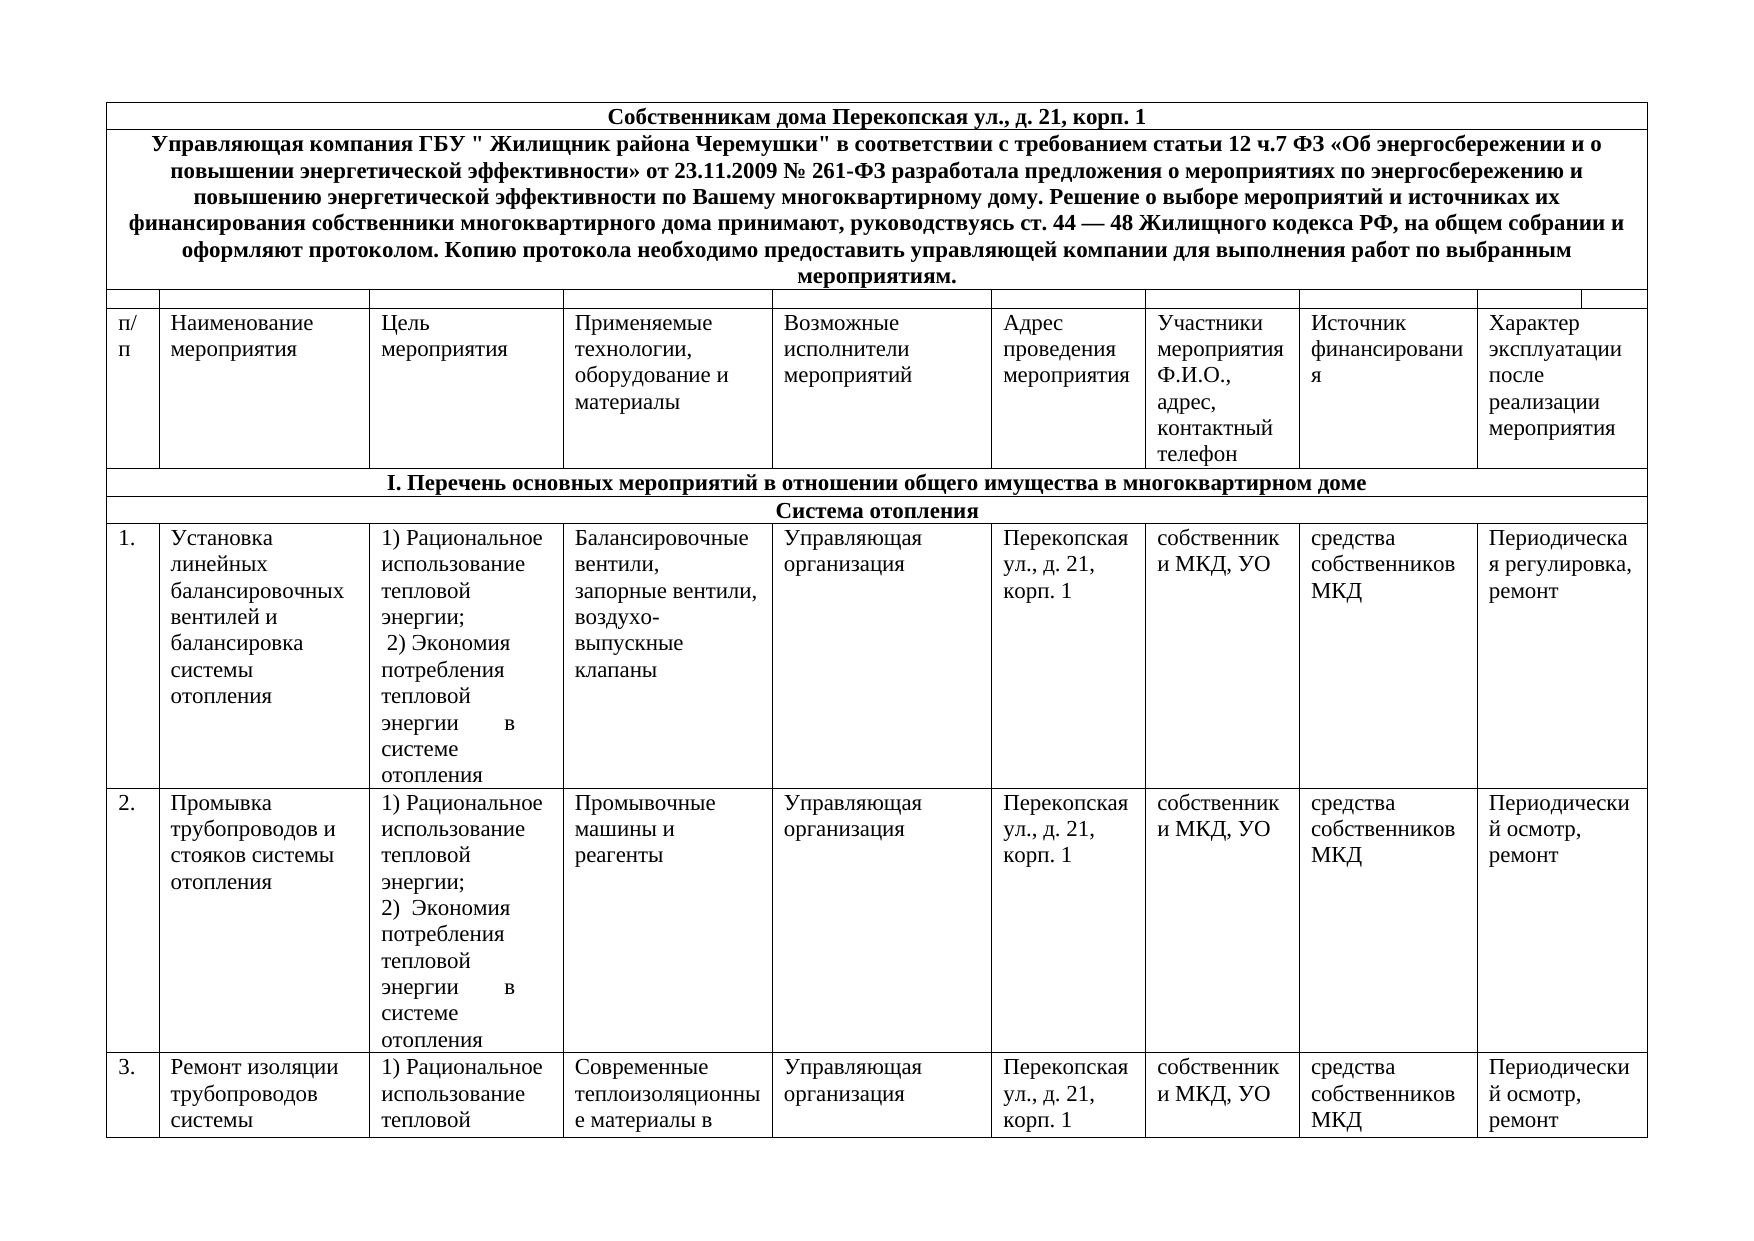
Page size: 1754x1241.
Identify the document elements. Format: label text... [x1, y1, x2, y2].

table_cell 3. [107, 1053, 159, 1137]
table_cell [773, 1053, 991, 1137]
table_cell 1. [107, 524, 159, 788]
table_cell собственники МКД, УО [1146, 524, 1299, 788]
table_cell Установка линейных балансировочных вентилей и балансировка системы отопления [160, 524, 369, 788]
table_cell [370, 290, 563, 308]
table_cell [1300, 1053, 1477, 1137]
table_cell [992, 290, 1145, 308]
table_cell Управляющая организация [773, 789, 991, 1052]
table_cell Промывочные машины и реагенты [564, 789, 772, 1052]
table_cell Участники мероприятия Ф.И.О., адрес, контактный телефон [1146, 309, 1299, 468]
table_cell 1) Рациональное использование тепловой энергии; 2) Экономия потребления тепловой энергии в системе отопления [370, 524, 563, 788]
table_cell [1146, 1053, 1299, 1137]
table_cell [773, 290, 991, 308]
table_cell Источник финансирования [1300, 309, 1477, 468]
table_cell Управляющая организация [773, 524, 991, 788]
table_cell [564, 1053, 772, 1137]
table_cell Управляющая компания ГБУ " Жилищник района Черемушки" в соответствии с требованием статьи 12 ч.7 ФЗ «Об энергосбережении и о повышении энергетической эффективности» от 23.11.2009 № 261-ФЗ разработала предложения о мероприятиях по энергосбережению и повышению энергетической эффективности по Вашему многоквартирному дому. Решение о выборе мероприятий и источниках их финансирования собственники многоквартирного дома принимают, руководствуясь ст. 44 — 48 Жилищного кодекса РФ, на общем собрании и оформляют протоколом. Копию протокола необходимо предоставить управляющей компании для выполнения работ по выбранным мероприятиям. [107, 130, 1647, 288]
table_cell Применяемые технологии, оборудование и материалы [564, 309, 772, 468]
table_cell [1300, 290, 1477, 308]
table_cell Цель мероприятия [370, 309, 563, 468]
table_cell Адрес проведения мероприятия [992, 309, 1145, 468]
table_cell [1478, 1053, 1647, 1137]
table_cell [160, 1053, 369, 1137]
table_cell Перекопская ул., д. 21, корп. 1 [992, 524, 1145, 788]
table_cell 1) Рациональное использование тепловой энергии; 2) Экономия потребления тепловой энергии в системе отопления [370, 789, 563, 1052]
table_cell [107, 290, 159, 308]
table_header Собственникам дома Перекопская ул., д. 21, корп. 1 [107, 103, 1647, 129]
table_cell [1478, 290, 1581, 308]
table_cell I. Перечень основных мероприятий в отношении общего имущества в многоквартирном доме [107, 469, 1647, 496]
table_cell [1146, 290, 1299, 308]
table_cell средства собственников МКД [1300, 524, 1477, 788]
table_cell Периодическая регулировка, ремонт [1478, 524, 1647, 788]
table_cell Перекопская ул., д. 21, корп. 1 [992, 789, 1145, 1052]
table_cell Балансировочные вентили, запорные вентили, воздухо- выпускные клапаны [564, 524, 772, 788]
table_cell Возможные исполнители мероприятий [773, 309, 991, 468]
table_cell [564, 290, 772, 308]
table_cell Промывка трубопроводов и стояков системы отопления [160, 789, 369, 1052]
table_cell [370, 1053, 563, 1137]
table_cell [992, 1053, 1145, 1137]
table_cell Периодический осмотр, ремонт [1478, 789, 1647, 1052]
table_cell п/п [107, 309, 159, 468]
table_cell Характер эксплуатации после реализации мероприятия [1478, 309, 1647, 468]
table_cell средства собственников МКД [1300, 789, 1477, 1052]
table_cell [160, 290, 369, 308]
table_cell Система отопления [107, 497, 1647, 523]
table_cell Наименование мероприятия [160, 309, 369, 468]
table_cell собственники МКД, УО [1146, 789, 1299, 1052]
table_cell [1582, 290, 1647, 308]
table_cell 2. [107, 789, 159, 1052]
